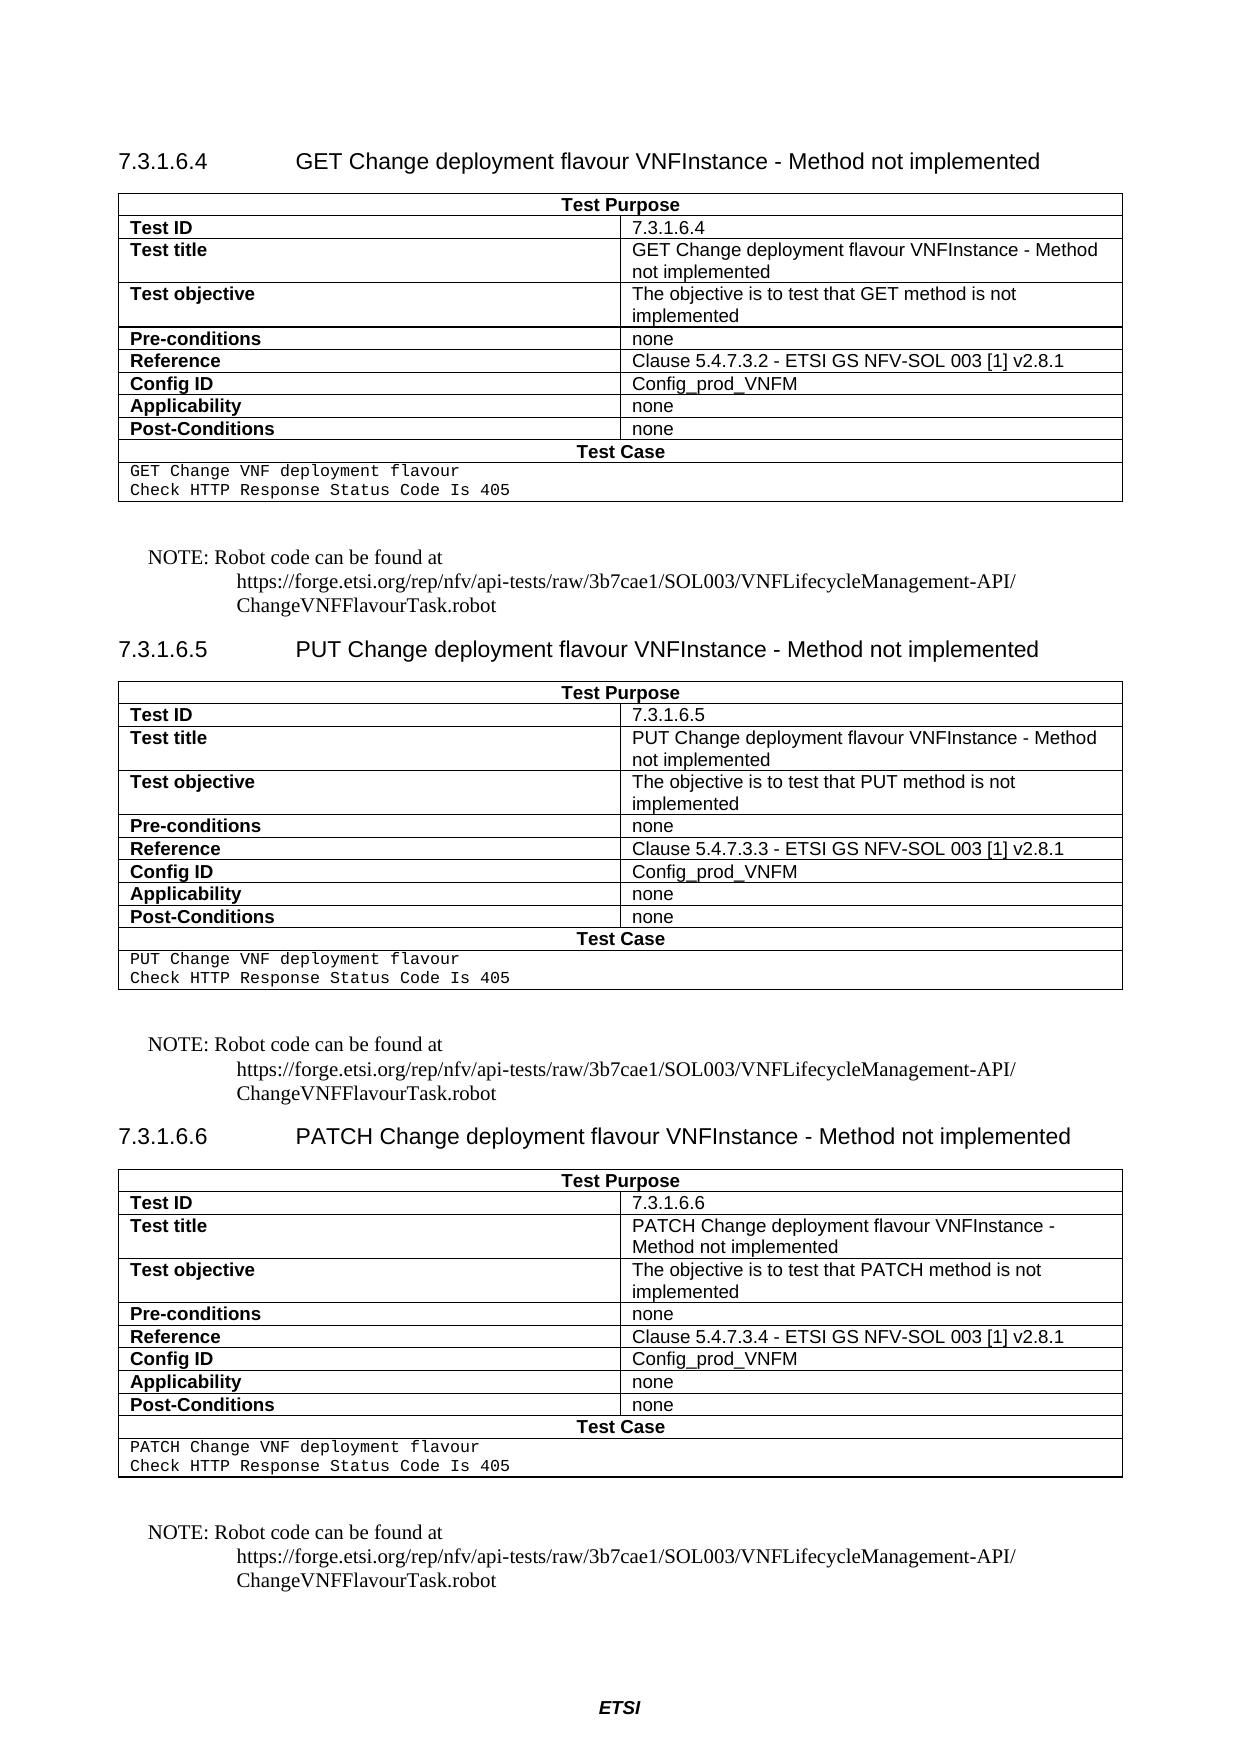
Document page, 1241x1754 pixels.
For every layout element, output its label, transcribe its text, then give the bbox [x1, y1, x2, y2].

table_cell Clause 5.4.7.3.3 - ETSI GS NFV-SOL 003 [1] v2.8.1 [621, 838, 1122, 859]
table_cell none [621, 1303, 1122, 1324]
table_cell Pre-conditions [119, 328, 620, 349]
table_cell Config ID [119, 1348, 620, 1370]
table_cell Clause 5.4.7.3.4 - ETSI GS NFV-SOL 003 [1] v2.8.1 [621, 1326, 1122, 1347]
table_cell none [621, 395, 1122, 417]
table_header Test Purpose [119, 194, 1122, 215]
table_cell none [621, 418, 1122, 439]
table_cell The objective is to test that PUT method is not implemented [621, 771, 1122, 814]
table_cell Post-Conditions [119, 1394, 620, 1415]
table_cell The objective is to test that GET method is not implemented [621, 283, 1122, 326]
table_cell The objective is to test that PATCH method is not implemented [621, 1259, 1122, 1302]
table_cell Test ID [119, 216, 620, 238]
table_cell PATCH Change VNF deployment flavour Check HTTP Response Status Code Is 405 [119, 1439, 1122, 1476]
subtitle 7.3.1.6.4 GET Change deployment flavour VNFInstance - Method not implemented [118, 148, 1122, 174]
table_cell Reference [119, 350, 620, 372]
table_cell none [621, 1371, 1122, 1392]
table_cell Test objective [119, 771, 620, 814]
table_cell none [621, 1394, 1122, 1415]
subtitle 7.3.1.6.6 PATCH Change deployment flavour VNFInstance - Method not implemented [118, 1123, 1122, 1150]
table_cell Reference [119, 1326, 620, 1347]
table_header Test Purpose [119, 1170, 1122, 1191]
table_cell Test Case [119, 928, 1122, 950]
table_cell Config_prod_VNFM [621, 1348, 1122, 1370]
table_cell Test title [119, 1215, 620, 1258]
table_cell Applicability [119, 1371, 620, 1392]
table_cell Pre-conditions [119, 1303, 620, 1324]
table_cell Test objective [119, 283, 620, 326]
table_cell Config_prod_VNFM [621, 860, 1122, 882]
table_header Test Purpose [119, 682, 1122, 703]
subtitle 7.3.1.6.5 PUT Change deployment flavour VNFInstance - Method not implemented [118, 636, 1122, 662]
table_cell 7.3.1.6.4 [621, 216, 1122, 238]
table_cell Reference [119, 838, 620, 859]
table_cell 7.3.1.6.5 [621, 704, 1122, 726]
text NOTE: Robot code can be found at https://forge.etsi.org/rep/nfv/api-tests/raw/3b7cae1/SOL003/VNFLifecycleManagement-API/ChangeVNFFlavourTask.robot [148, 544, 1122, 617]
table_cell none [621, 883, 1122, 904]
table_cell PUT Change VNF deployment flavour Check HTTP Response Status Code Is 405 [119, 951, 1122, 988]
table_cell none [621, 815, 1122, 837]
table_cell GET Change VNF deployment flavour Check HTTP Response Status Code Is 405 [119, 463, 1122, 501]
table_cell PATCH Change deployment flavour VNFInstance - Method not implemented [621, 1215, 1122, 1258]
table_cell Test Case [119, 440, 1122, 462]
table_cell Config_prod_VNFM [621, 373, 1122, 394]
table_cell Config ID [119, 860, 620, 882]
text NOTE: Robot code can be found at https://forge.etsi.org/rep/nfv/api-tests/raw/3b7cae1/SOL003/VNFLifecycleManagement-API/ChangeVNFFlavourTask.robot [148, 1032, 1122, 1104]
table_cell Post-Conditions [119, 418, 620, 439]
table_cell Test ID [119, 704, 620, 726]
table_cell Test ID [119, 1192, 620, 1214]
table_cell Clause 5.4.7.3.2 - ETSI GS NFV-SOL 003 [1] v2.8.1 [621, 350, 1122, 372]
table_cell Pre-conditions [119, 815, 620, 837]
table_cell 7.3.1.6.6 [621, 1192, 1122, 1214]
table_cell Test title [119, 239, 620, 282]
table_cell Test title [119, 727, 620, 770]
table_cell Test objective [119, 1259, 620, 1302]
text NOTE: Robot code can be found at https://forge.etsi.org/rep/nfv/api-tests/raw/3b7cae1/SOL003/VNFLifecycleManagement-API/ChangeVNFFlavourTask.robot [148, 1520, 1122, 1592]
table_cell GET Change deployment flavour VNFInstance - Method not implemented [621, 239, 1122, 282]
table_cell Applicability [119, 395, 620, 417]
table_cell Test Case [119, 1416, 1122, 1438]
table_cell none [621, 906, 1122, 927]
table_cell Applicability [119, 883, 620, 904]
table_cell none [621, 328, 1122, 349]
table_cell PUT Change deployment flavour VNFInstance - Method not implemented [621, 727, 1122, 770]
table_cell Config ID [119, 373, 620, 394]
table_cell Post-Conditions [119, 906, 620, 927]
